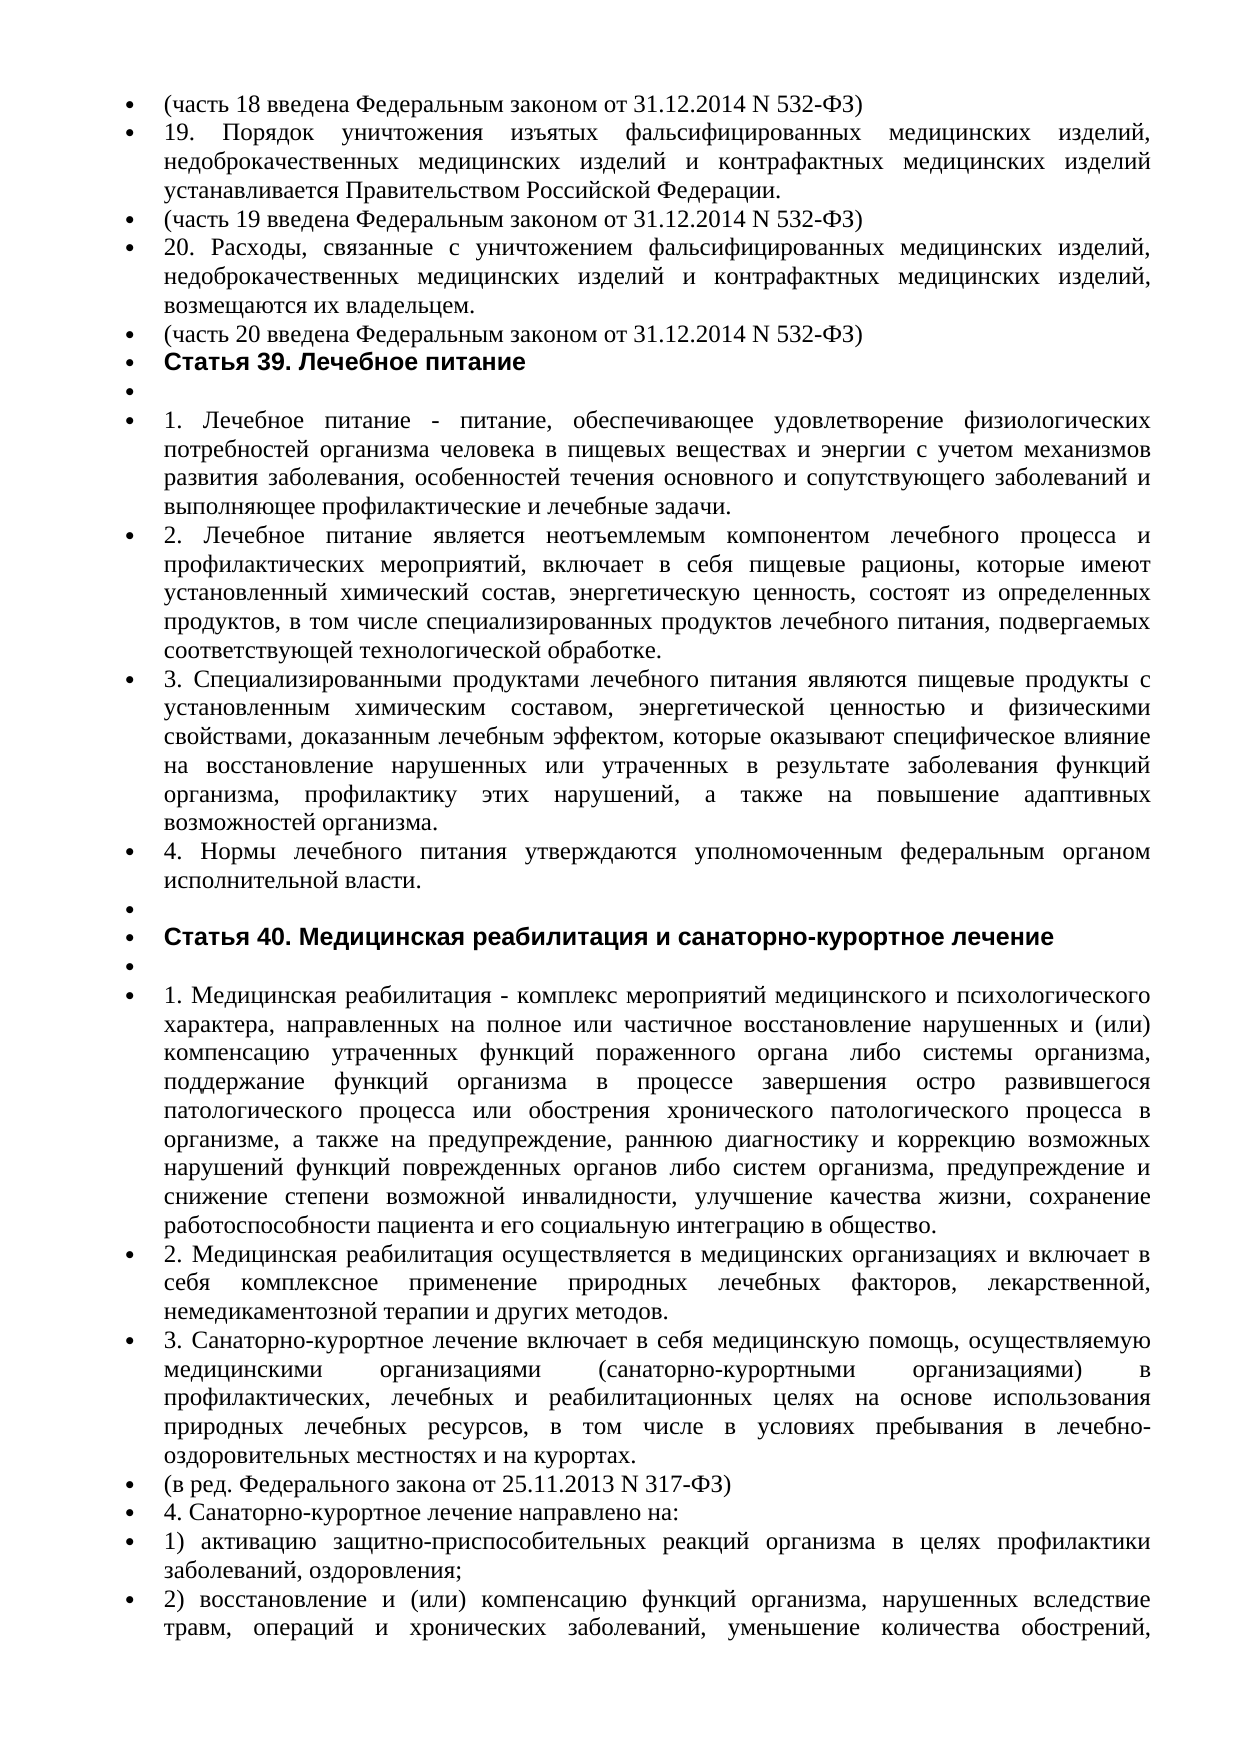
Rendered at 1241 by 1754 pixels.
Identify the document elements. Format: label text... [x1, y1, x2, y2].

list (часть 19 введена Федеральным законом от 31.12.2014 N 532-ФЗ) [126, 204, 1152, 232]
list (часть 20 введена Федеральным законом от 31.12.2014 N 532-ФЗ) [126, 319, 1152, 347]
list 1) активацию защитно-приспособительных реакций организма в целях профилактики заболеваний, оздоровления; [126, 1526, 1152, 1584]
list Статья 39. Лечебное питание [126, 347, 1152, 376]
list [126, 1584, 1152, 1641]
list 2. Лечебное питание является неотъемлемым компонентом лечебного процесса и профилактических мероприятий, включает в себя пищевые рационы, которые имеют установленный химический состав, энергетическую ценность, состоят из определенных продуктов, в том числе специализированных продуктов лечебного питания, подвергаемых соответствующей технологической обработке. [126, 520, 1152, 664]
list 1. Лечебное питание - питание, обеспечивающее удовлетворение физиологических потребностей организма человека в пищевых веществах и энергии с учетом механизмов развития заболевания, особенностей течения основного и сопутствующего заболеваний и выполняющее профилактические и лечебные задачи. [126, 405, 1152, 520]
list 3. Санаторно-курортное лечение включает в себя медицинскую помощь, осуществляемую медицинскими организациями (санаторно-курортными организациями) в профилактических, лечебных и реабилитационных целях на основе использования природных лечебных ресурсов, в том числе в условиях пребывания в лечебно-оздоровительных местностях и на курортах. [126, 1325, 1152, 1469]
list (в ред. Федерального закона от 25.11.2013 N 317-ФЗ) [126, 1469, 1152, 1497]
list 19. Порядок уничтожения изъятых фальсифицированных медицинских изделий, недоброкачественных медицинских изделий и контрафактных медицинских изделий устанавливается Правительством Российской Федерации. [126, 117, 1152, 204]
list 4. Санаторно-курортное лечение направлено на: [126, 1497, 1152, 1526]
list 1. Медицинская реабилитация - комплекс мероприятий медицинского и психологического характера, направленных на полное или частичное восстановление нарушенных и (или) компенсацию утраченных функций пораженного органа либо системы организма, поддержание функций организма в процессе завершения остро развившегося патологического процесса или обострения хронического патологического процесса в организме, а также на предупреждение, раннюю диагностику и коррекцию возможных нарушений функций поврежденных органов либо систем организма, предупреждение и снижение степени возможной инвалидности, улучшение качества жизни, сохранение работоспособности пациента и его социальную интеграцию в общество. [126, 980, 1152, 1239]
list 3. Специализированными продуктами лечебного питания являются пищевые продукты с установленным химическим составом, энергетической ценностью и физическими свойствами, доказанным лечебным эффектом, которые оказывают специфическое влияние на восстановление нарушенных или утраченных в результате заболевания функций организма, профилактику этих нарушений, а также на повышение адаптивных возможностей организма. [126, 664, 1152, 836]
list 4. Нормы лечебного питания утверждаются уполномоченным федеральным органом исполнительной власти. [126, 836, 1152, 894]
list (часть 18 введена Федеральным законом от 31.12.2014 N 532-ФЗ) [126, 89, 1152, 117]
list 2. Медицинская реабилитация осуществляется в медицинских организациях и включает в себя комплексное применение природных лечебных факторов, лекарственной, немедикаментозной терапии и других методов. [126, 1239, 1152, 1325]
list Статья 40. Медицинская реабилитация и санаторно-курортное лечение [126, 922, 1152, 951]
list 20. Расходы, связанные с уничтожением фальсифицированных медицинских изделий, недоброкачественных медицинских изделий и контрафактных медицинских изделий, возмещаются их владельцем. [126, 232, 1152, 319]
